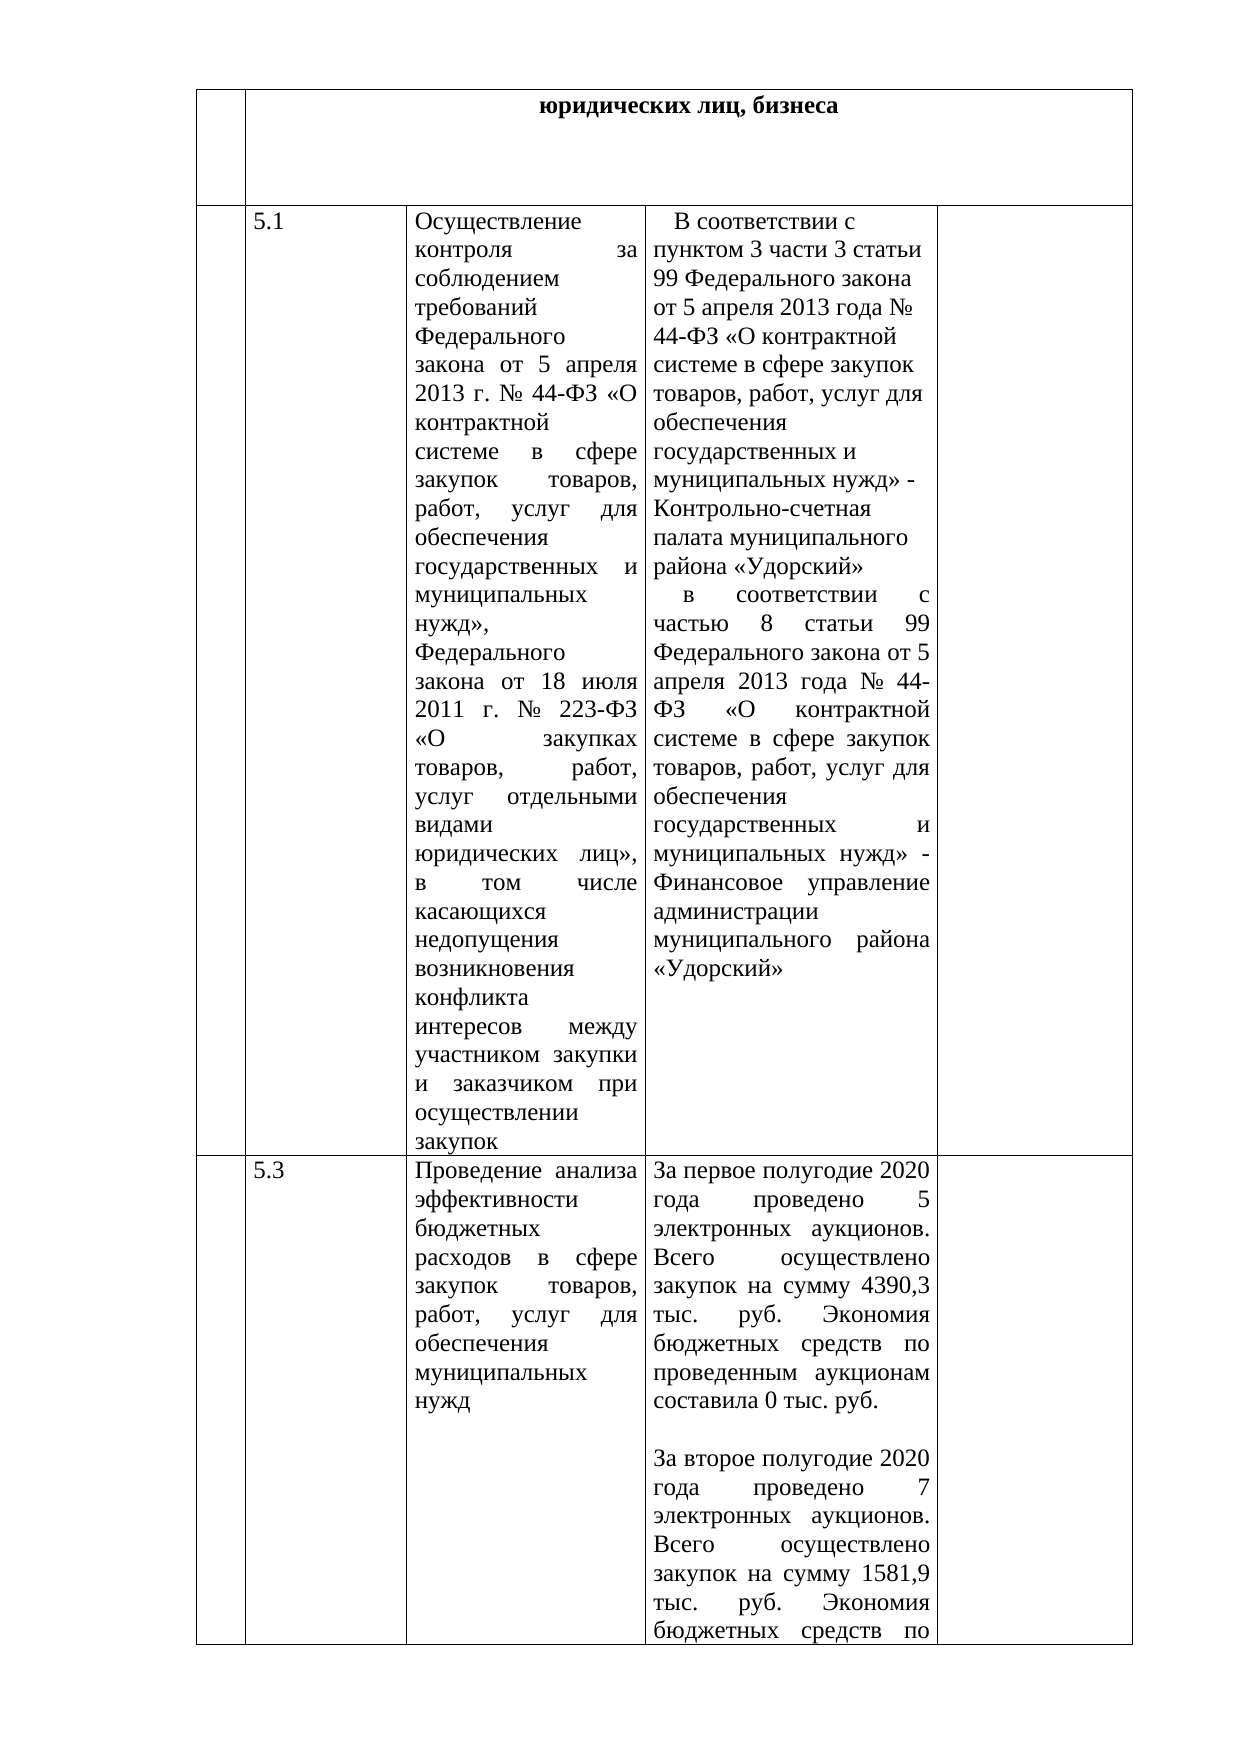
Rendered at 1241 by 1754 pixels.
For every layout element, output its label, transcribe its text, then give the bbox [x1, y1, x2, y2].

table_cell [246, 90, 1132, 205]
table_cell [197, 206, 245, 1154]
table_cell [197, 1156, 245, 1644]
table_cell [407, 1156, 645, 1644]
table_cell [938, 206, 1132, 1154]
table_cell В соответствии с пунктом 3 части 3 статьи 99 Федерального закона от 5 апреля 2013 года № 44-ФЗ «О контрактной системе в сфере закупок товаров, работ, услуг для обеспечения государственных и муниципальных нужд» - Контрольно-счетная палата муниципального района «Удорский» в соответствии с частью 8 статьи 99 Федерального закона от 5 апреля 2013 года № 44-ФЗ «О контрактной системе в сфере закупок товаров, работ, услуг для обеспечения государственных и муниципальных нужд» - Финансовое управление администрации муниципального района «Удорский» [646, 206, 937, 1154]
table_cell [938, 1156, 1132, 1644]
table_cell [646, 1156, 937, 1644]
table_cell 5.3 [246, 1156, 406, 1644]
table_cell Осуществление контроля за соблюдением требований Федерального закона от 5 апреля 2013 г. № 44-ФЗ «О контрактной системе в сфере закупок товаров, работ, услуг для обеспечения государственных и муниципальных нужд», Федерального закона от 18 июля 2011 г. № 223-ФЗ «О закупках товаров, работ, услуг отдельными видами юридических лиц», в том числе касающихся недопущения возникновения конфликта интересов между участником закупки и заказчиком при осуществлении закупок [407, 206, 645, 1154]
table_cell [197, 90, 245, 205]
table_cell 5.1 [246, 206, 406, 1154]
